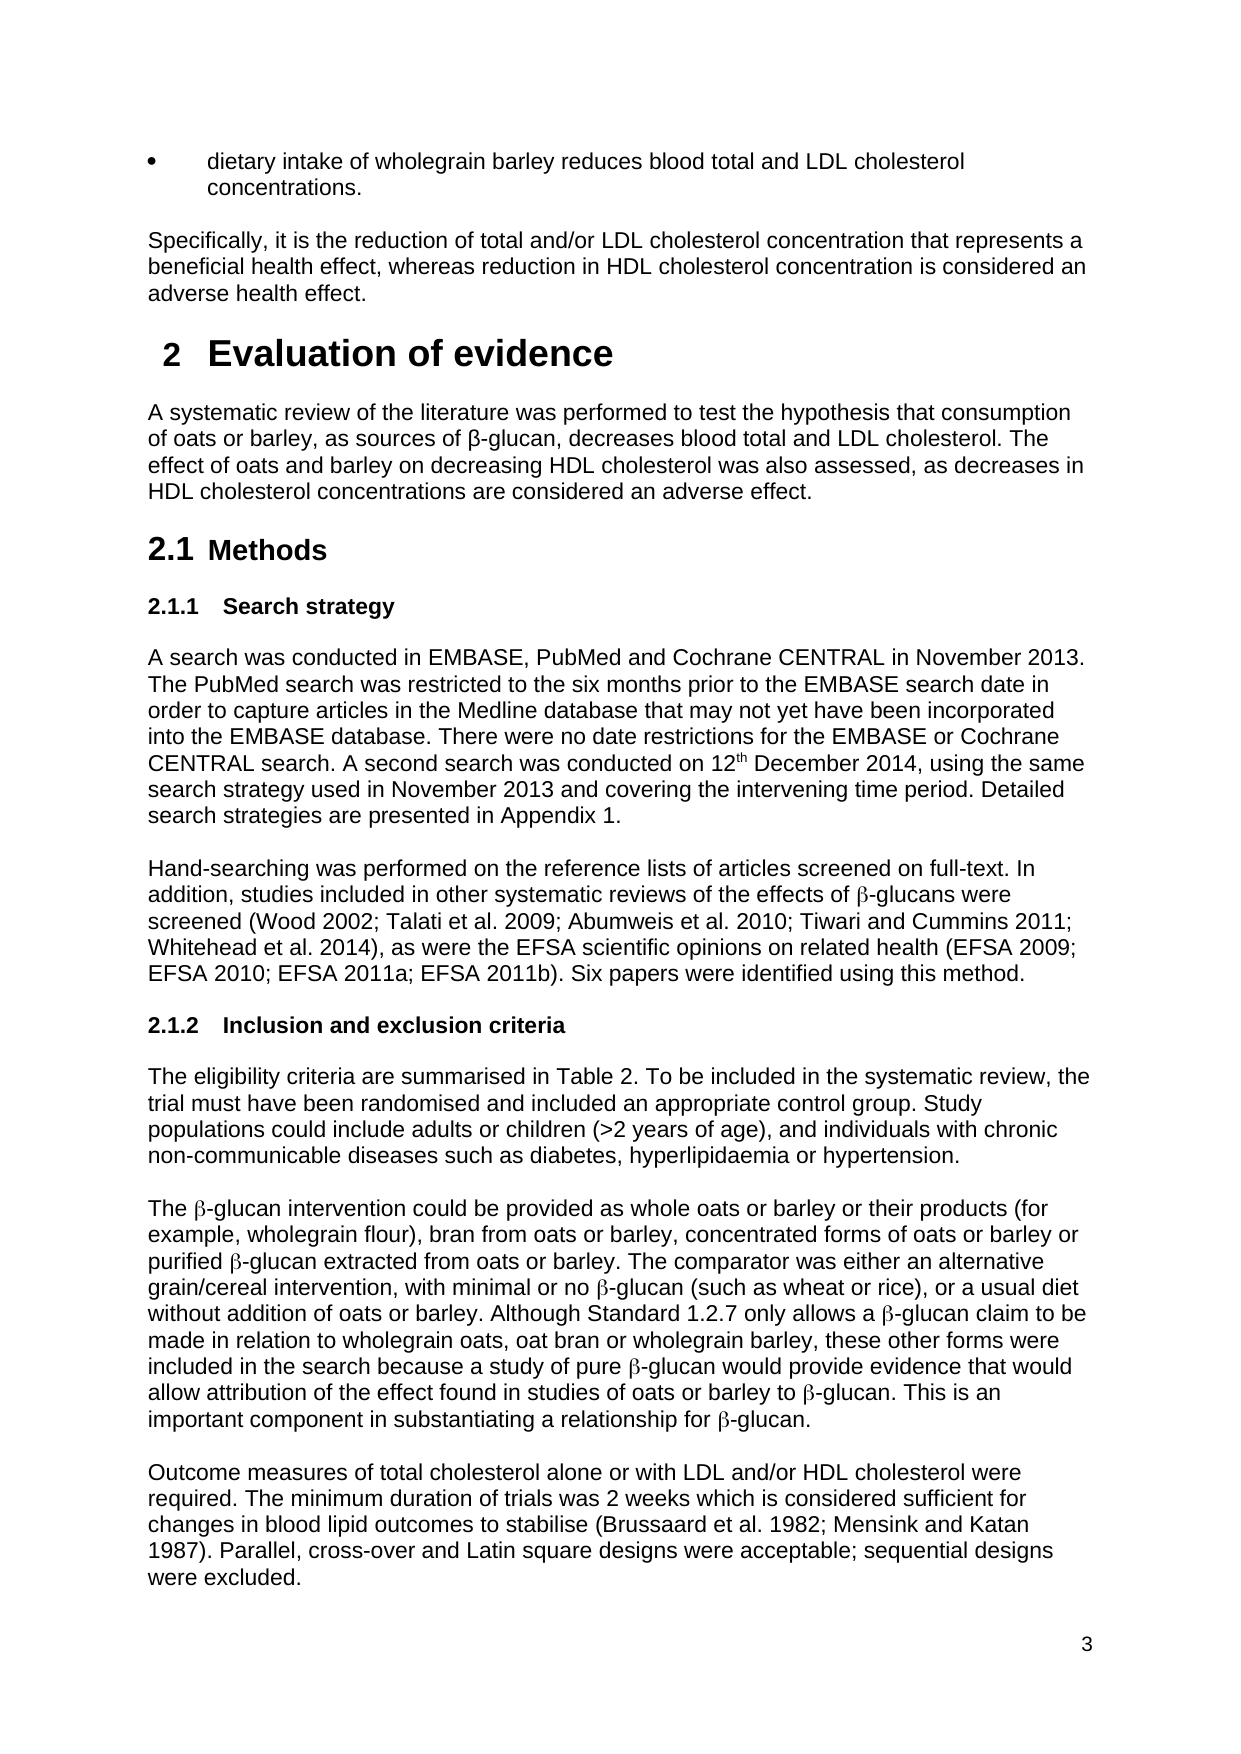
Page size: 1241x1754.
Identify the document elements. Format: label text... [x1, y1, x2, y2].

text Outcome measures of total cholesterol alone or with LDL and/or HDL cholesterol were required. The minimum duration of trials was 2 weeks which is considered sufficient for changes in blood lipid outcomes to stabilise (Brussaard et al. 1982; Mensink and Katan 1987). Parallel, cross-over and Latin square designs were acceptable; sequential designs were excluded. [148, 1458, 1092, 1590]
text A search was conducted in EMBASE, PubMed and Cochrane CENTRAL in November 2013. The PubMed search was restricted to the six months prior to the EMBASE search date in order to capture articles in the Medline database that may not yet have been incorporated into the EMBASE database. There were no date restrictions for the EMBASE or Cochrane CENTRAL search. A second search was conducted on 12th December 2014, using the same search strategy used in November 2013 and covering the intervening time period. Detailed search strategies are presented in Appendix 1. [148, 644, 1092, 829]
text A systematic review of the literature was performed to test the hypothesis that consumption of oats or barley, as sources of β-glucan, decreases blood total and LDL cholesterol. The effect of oats and barley on decreasing HDL cholesterol was also assessed, as decreases in HDL cholesterol concentrations are considered an adverse effect. [148, 399, 1092, 504]
text The eligibility criteria are summarised in Table 2. To be included in the systematic review, the trial must have been randomised and included an appropriate control group. Study populations could include adults or children (>2 years of age), and individuals with chronic non-communicable diseases such as diabetes, hyperlipidaemia or hypertension. [148, 1063, 1092, 1168]
text The -glucan intervention could be provided as whole oats or barley or their products (for example, wholegrain flour), bran from oats or barley, concentrated forms of oats or barley or purified -glucan extracted from oats or barley. The comparator was either an alternative grain/cereal intervention, with minimal or no -glucan (such as wheat or rice), or a usual diet without addition of oats or barley. Although Standard 1.2.7 only allows a -glucan claim to be made in relation to wholegrain oats, oat bran or wholegrain barley, these other forms were included in the search because a study of pure -glucan would provide evidence that would allow attribution of the effect found in studies of oats or barley to -glucan. This is an important component in substantiating a relationship for -glucan. [148, 1195, 1092, 1432]
text Hand-searching was performed on the reference lists of articles screened on full-text. In addition, studies included in other systematic reviews of the effects of -glucans were screened (Wood 2002; Talati et al. 2009; Abumweis et al. 2010; Tiwari and Cummins 2011; Whitehead et al. 2014), as were the EFSA scientific opinions on related health (EFSA 2009; EFSA 2010; EFSA 2011a; EFSA 2011b). Six papers were identified using this method. [148, 855, 1092, 987]
subtitle Search strategy [148, 593, 1092, 619]
subtitle Inclusion and exclusion criteria [148, 1012, 1092, 1038]
subtitle Methods [148, 529, 1092, 568]
subtitle Evaluation of evidence [162, 331, 1092, 374]
list dietary intake of wholegrain barley reduces blood total and LDL cholesterol concentrations. [148, 148, 1092, 200]
text Specifically, it is the reduction of total and/or LDL cholesterol concentration that represents a beneficial health effect, whereas reduction in HDL cholesterol concentration is considered an adverse health effect. [148, 227, 1092, 306]
